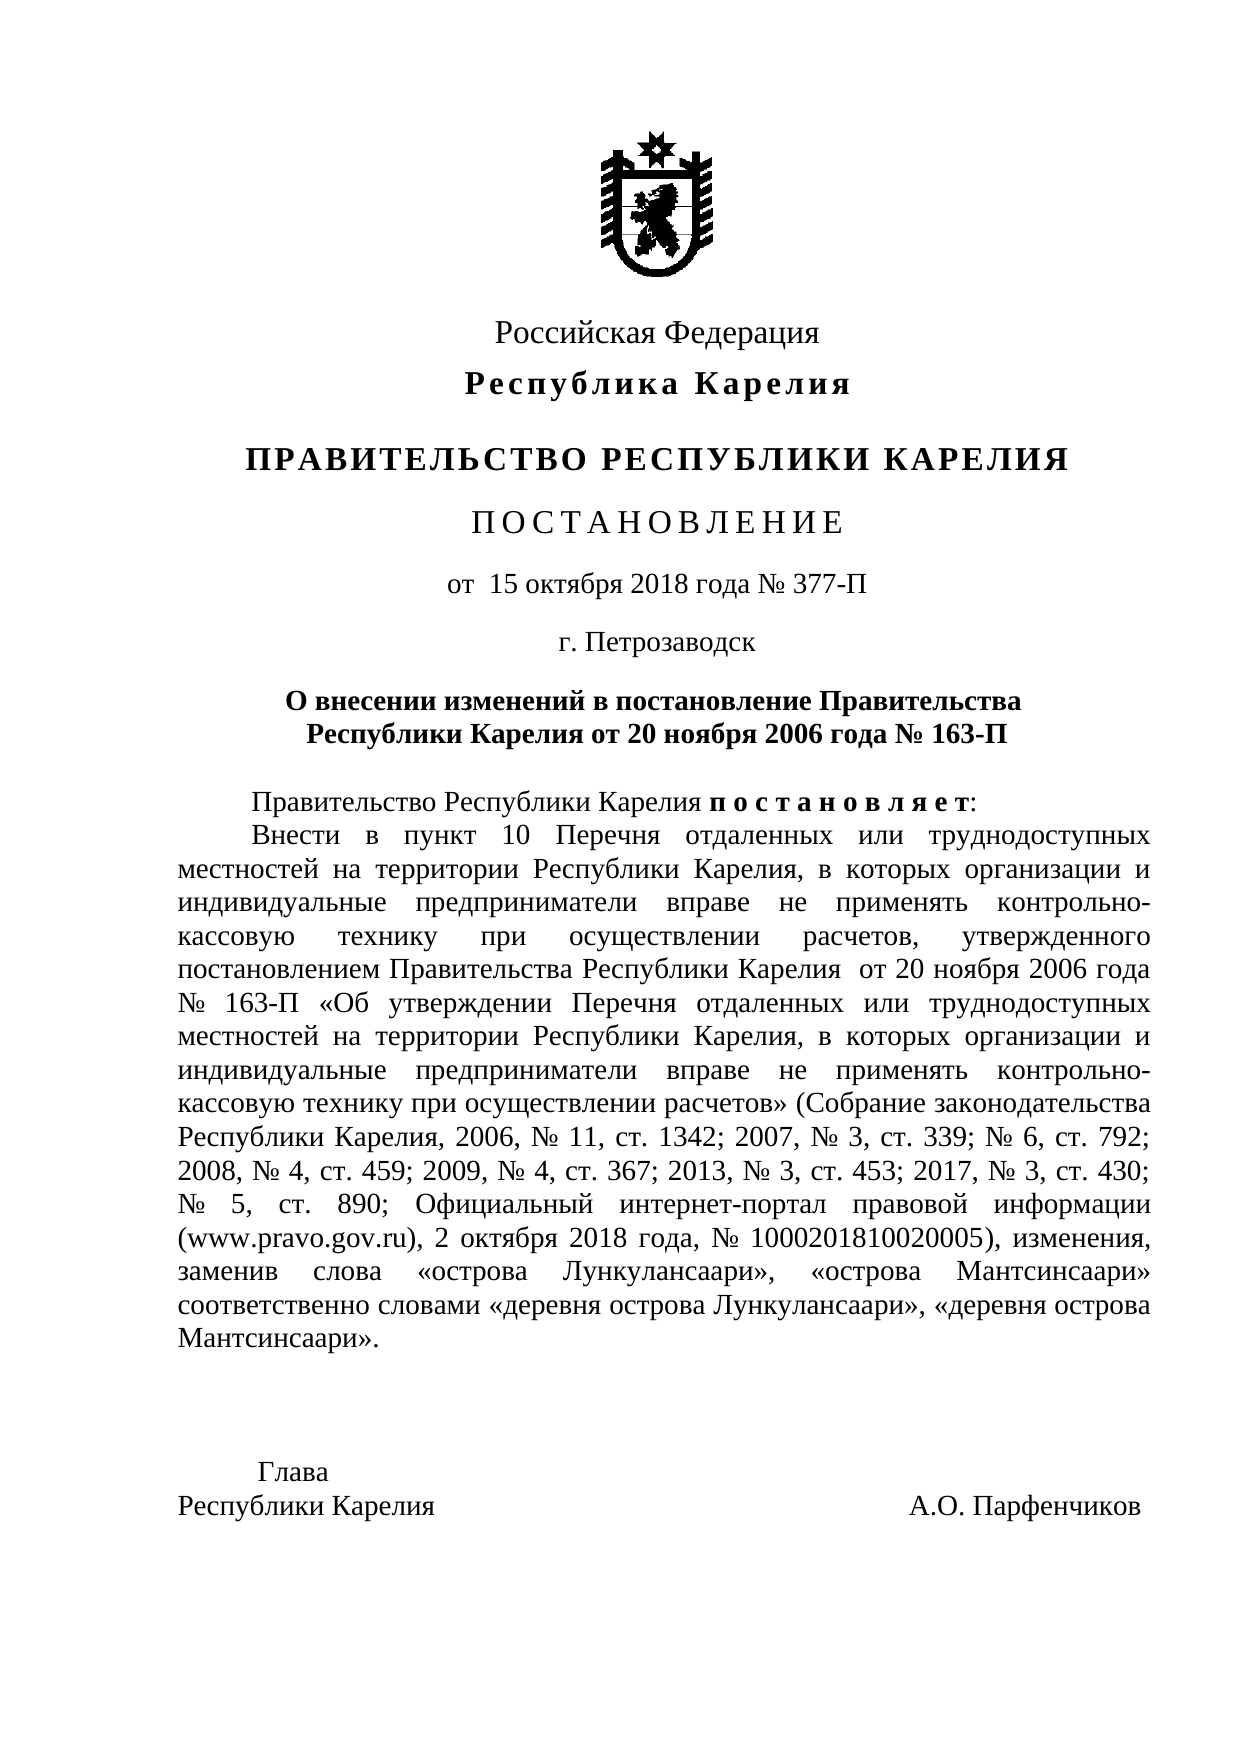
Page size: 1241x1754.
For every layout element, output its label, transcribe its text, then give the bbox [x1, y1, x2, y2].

text от 15 октября 2018 года № 377-П [162, 566, 1152, 599]
text Внести в пункт 10 Перечня отдаленных или труднодоступных местностей на территории Республики Карелия, в которых организации и индивидуальные предприниматели вправе не применять контрольно-кассовую технику при осуществлении расчетов, утвержденного постановлением Правительства Республики Карелия от 20 ноября 2006 года № 163-П «Об утверждении Перечня отдаленных или труднодоступных местностей на территории Республики Карелия, в которых организации и индивидуальные предприниматели вправе не применять контрольно-кассовую технику при осуществлении расчетов» (Собрание законодательства Республики Карелия, 2006, № 11, ст. 1342; 2007, № 3, ст. 339; № 6, ст. 792; 2008, № 4, ст. 459; 2009, № 4, ст. 367; 2013, № 3, ст. 453; 2017, № 3, ст. 430; № 5, ст. 890; Официальный интернет-портал правовой информации (www.pravo.gov.ru), 2 октября 2018 года, № 1000201810020005), изменения, заменив слова «острова Лункулансаари», «острова Мантсинсаари» соответственно словами «деревня острова Лункулансаари», «деревня острова Мантсинсаари». [177, 817, 1152, 1354]
text О внесении изменений в постановление Правительства Республики Карелия от 20 ноября 2006 года № 163-П [162, 683, 1152, 750]
text Республики Карелия А.О. Парфенчиков [177, 1488, 1152, 1522]
text г. Петрозаводск [162, 624, 1152, 658]
subtitle Российская Федерация [162, 313, 1152, 351]
subtitle ПОСТАНОВЛЕНИЕ [162, 503, 1152, 541]
subtitle Республика Карелия [162, 363, 1152, 402]
text Глава [177, 1454, 1152, 1488]
text Правительство Республики Карелия п о с т а н о в л я е т: [177, 784, 1152, 817]
subtitle ПРАВИТЕЛЬСТВО РЕСПУБЛИКИ КАРЕЛИЯ [162, 439, 1152, 478]
picture [581, 118, 733, 301]
